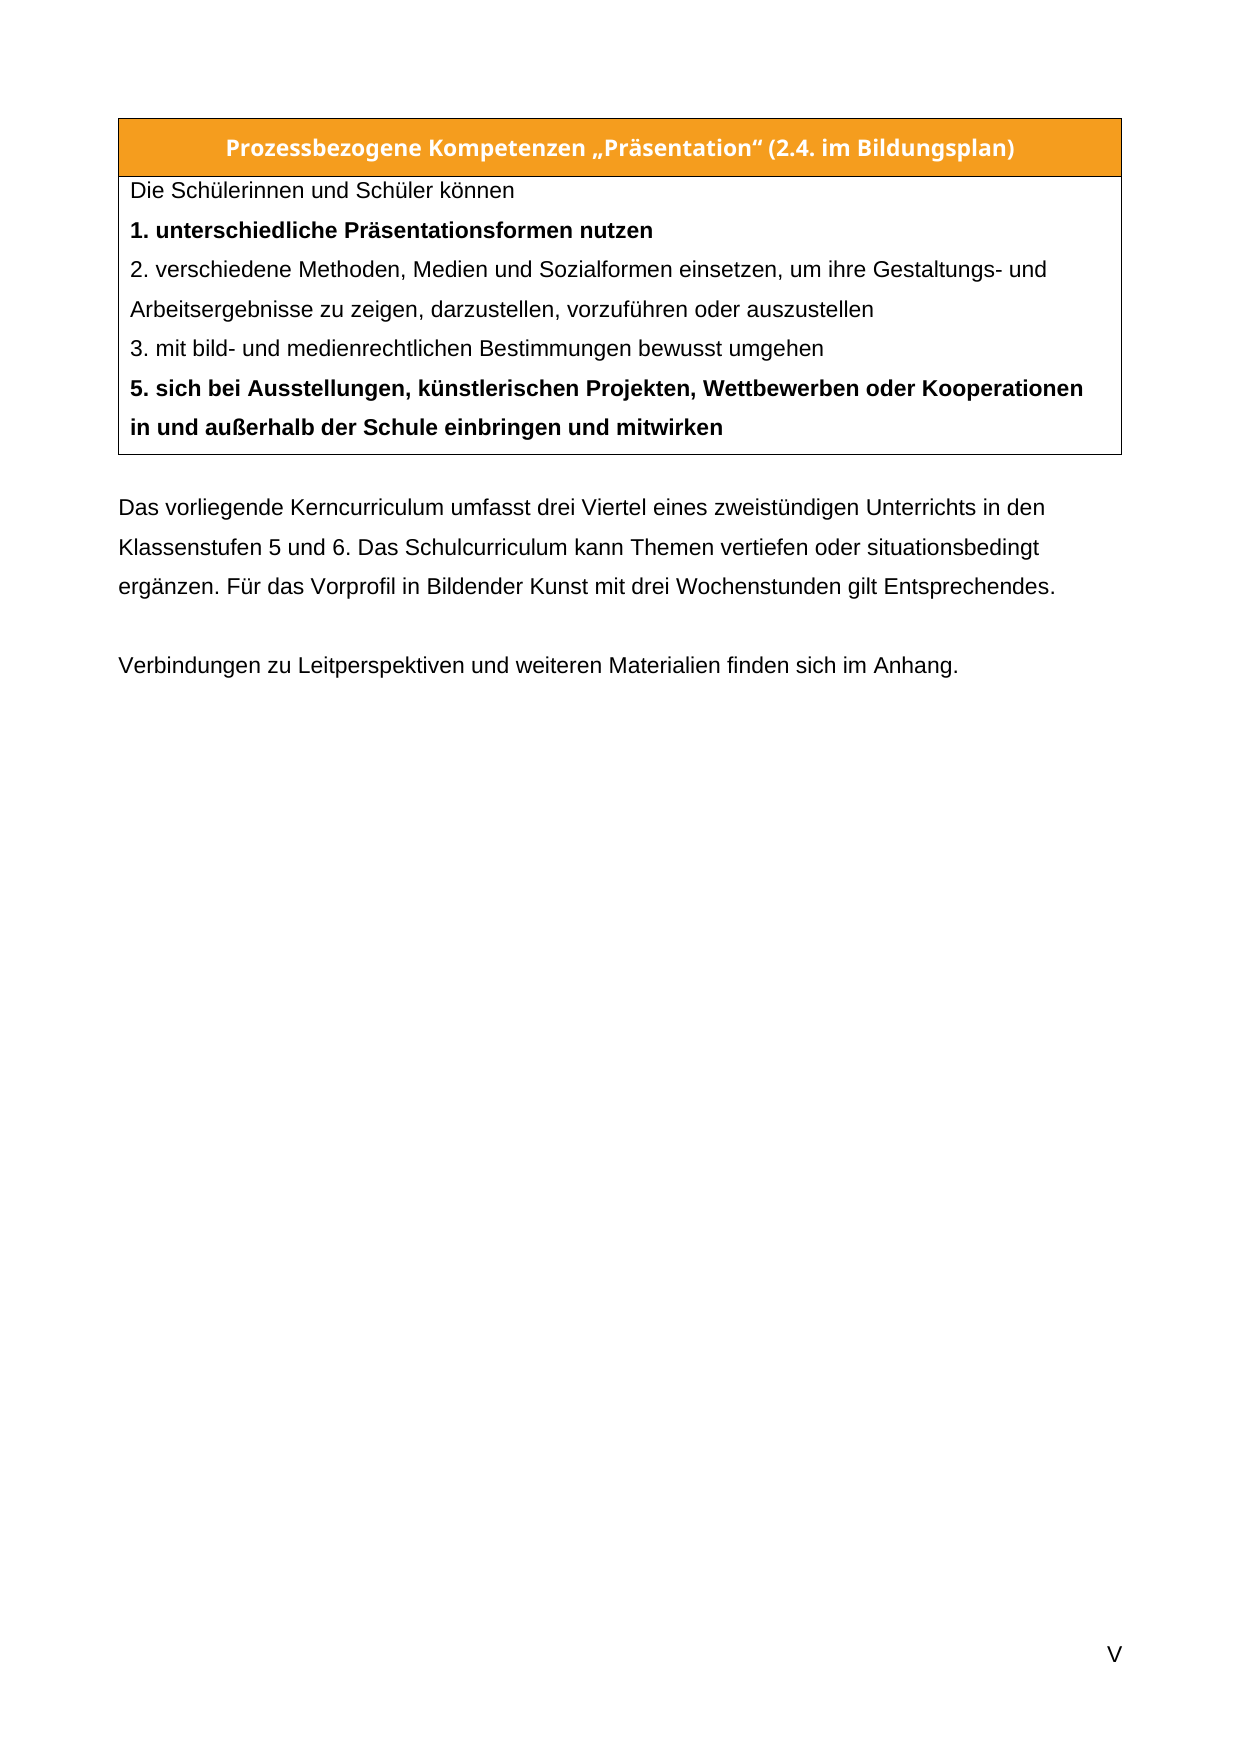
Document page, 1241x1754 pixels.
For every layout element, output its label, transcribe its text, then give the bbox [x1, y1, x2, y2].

text Verbindungen zu Leitperspektiven und weiteren Materialien finden sich im Anhang. [118, 652, 1122, 678]
text Das vorliegende Kerncurriculum umfasst drei Viertel eines zweistündigen Unterrichts in den Klassenstufen 5 und 6. Das Schulcurriculum kann Themen vertiefen oder situationsbedingt ergänzen. Für das Vorprofil in Bildender Kunst mit drei Wochenstunden gilt Entsprechendes. [118, 494, 1122, 599]
table_cell Die Schülerinnen und Schüler können 1. unterschiedliche Präsentationsformen nutzen 2. verschiedene Methoden, Medien und Sozialformen einsetzen, um ihre Gestaltungs- und Arbeitsergebnisse zu zeigen, darzustellen, vorzuführen oder auszustellen 3. mit bild- und medienrechtlichen Bestimmungen bewusst umgehen 5. sich bei Ausstellungen, künstlerischen Projekten, Wettbewerben oder Kooperationen in und außerhalb der Schule einbringen und mitwirken [119, 177, 1121, 453]
table_header Prozessbezogene Kompetenzen „Präsentation“ (2.4. im Bildungsplan) [119, 119, 1121, 176]
